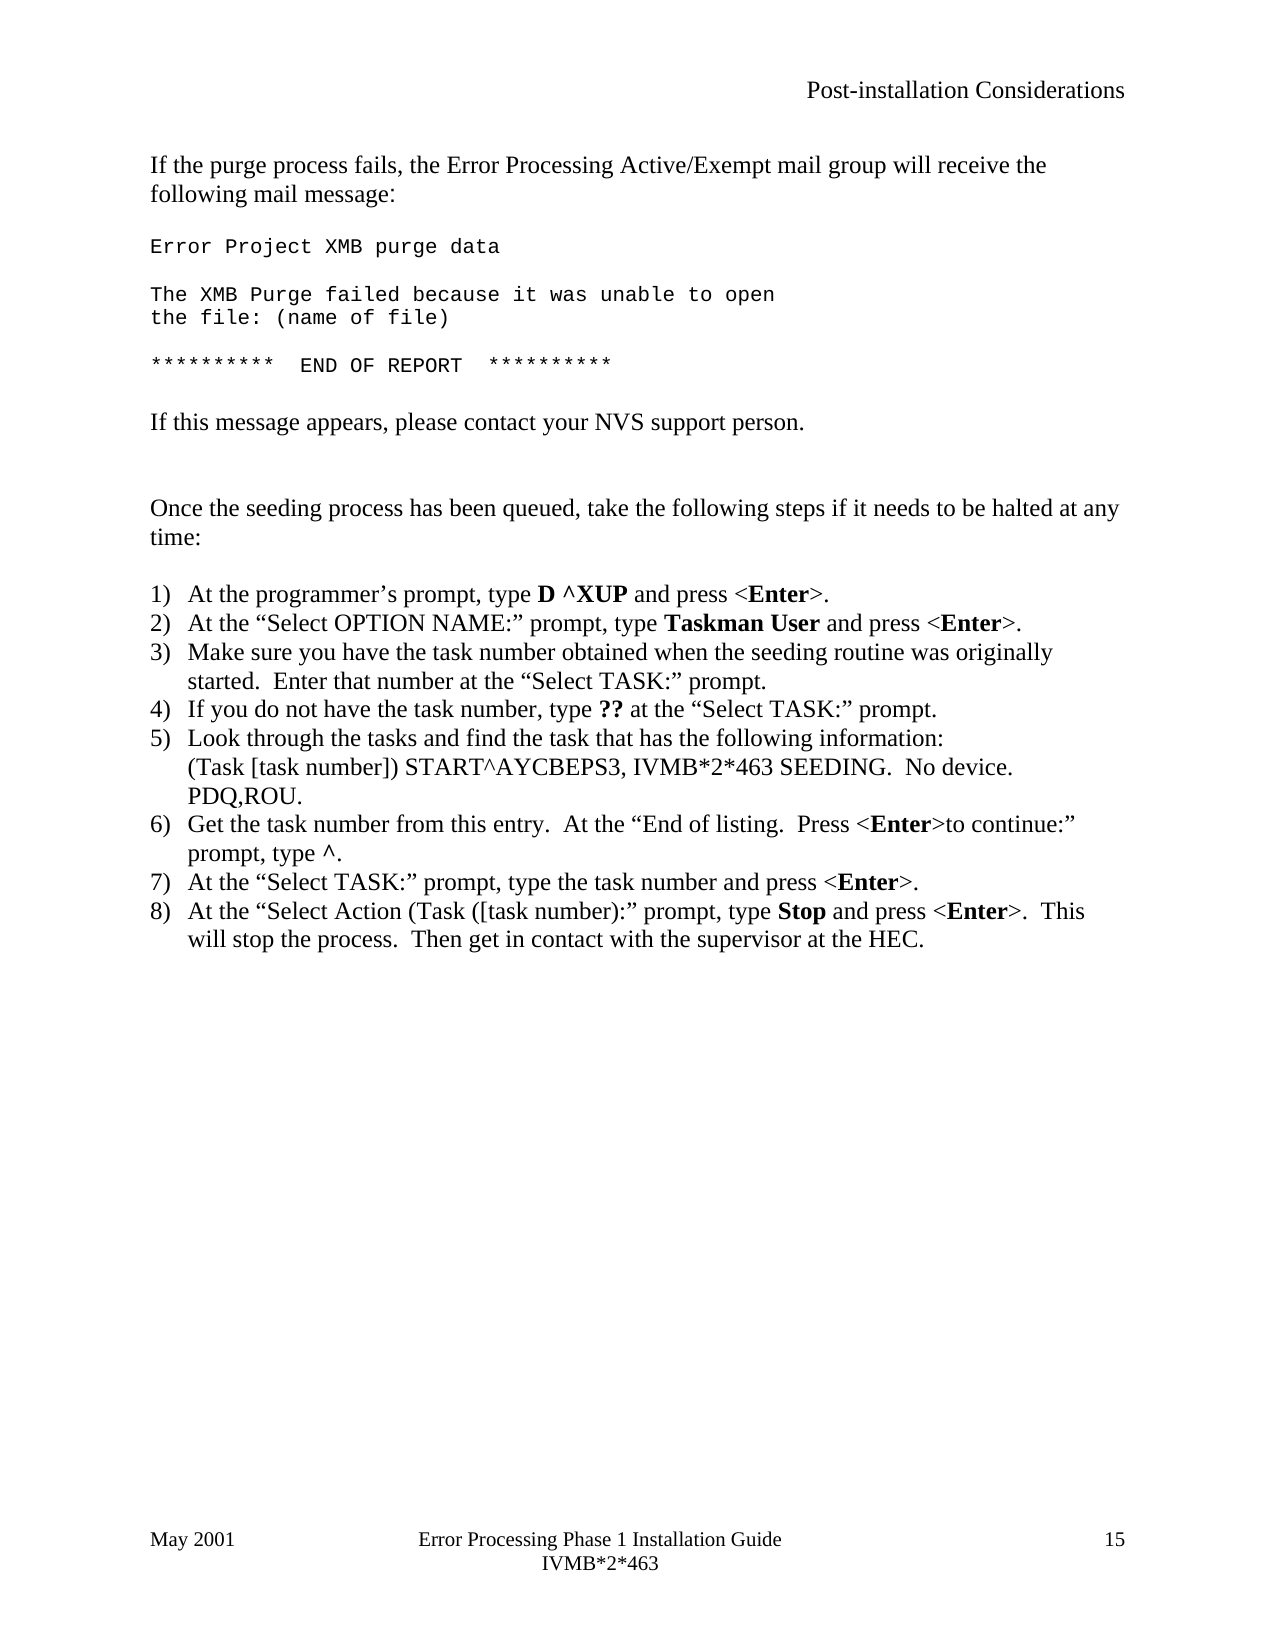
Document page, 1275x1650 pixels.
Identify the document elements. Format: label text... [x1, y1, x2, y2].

list At the “Select Action (Task ([task number):” prompt, type Stop and press <Enter>. This will stop the process. Then get in contact with the supervisor at the HEC. [150, 896, 1125, 953]
text The XMB Purge failed because it was unable to open [150, 284, 1125, 307]
text Error Project XMB purge data [150, 236, 1125, 260]
text (Task [task number]) START^AYCBEPS3, IVMB*2*463 SEEDING. No device. PDQ,ROU. [187, 752, 1125, 809]
list Look through the tasks and find the task that has the following information: [150, 723, 1125, 752]
list Make sure you have the task number obtained when the seeding routine was originally started. Enter that number at the “Select TASK:” prompt. [150, 637, 1125, 694]
text the file: (name of file) [150, 307, 1125, 331]
list At the “Select OPTION NAME:” prompt, type Taskman User and press <Enter>. [150, 608, 1125, 637]
text If this message appears, please contact your NVS support person. [150, 407, 1125, 436]
list At the programmer’s prompt, type D ^XUP and press <Enter>. [150, 579, 1125, 608]
list Get the task number from this entry. At the “End of listing. Press <Enter>to continue:” prompt, type ^. [150, 809, 1125, 867]
list At the “Select TASK:” prompt, type the task number and press <Enter>. [150, 867, 1125, 896]
list If you do not have the task number, type ?? at the “Select TASK:” prompt. [150, 694, 1125, 723]
text If the purge process fails, the Error Processing Active/Exempt mail group will receive the following mail message: [150, 150, 1125, 208]
text Once the seeding process has been queued, take the following steps if it needs to be halted at any time: [150, 493, 1125, 551]
text ********** END OF REPORT ********** [150, 354, 1125, 378]
